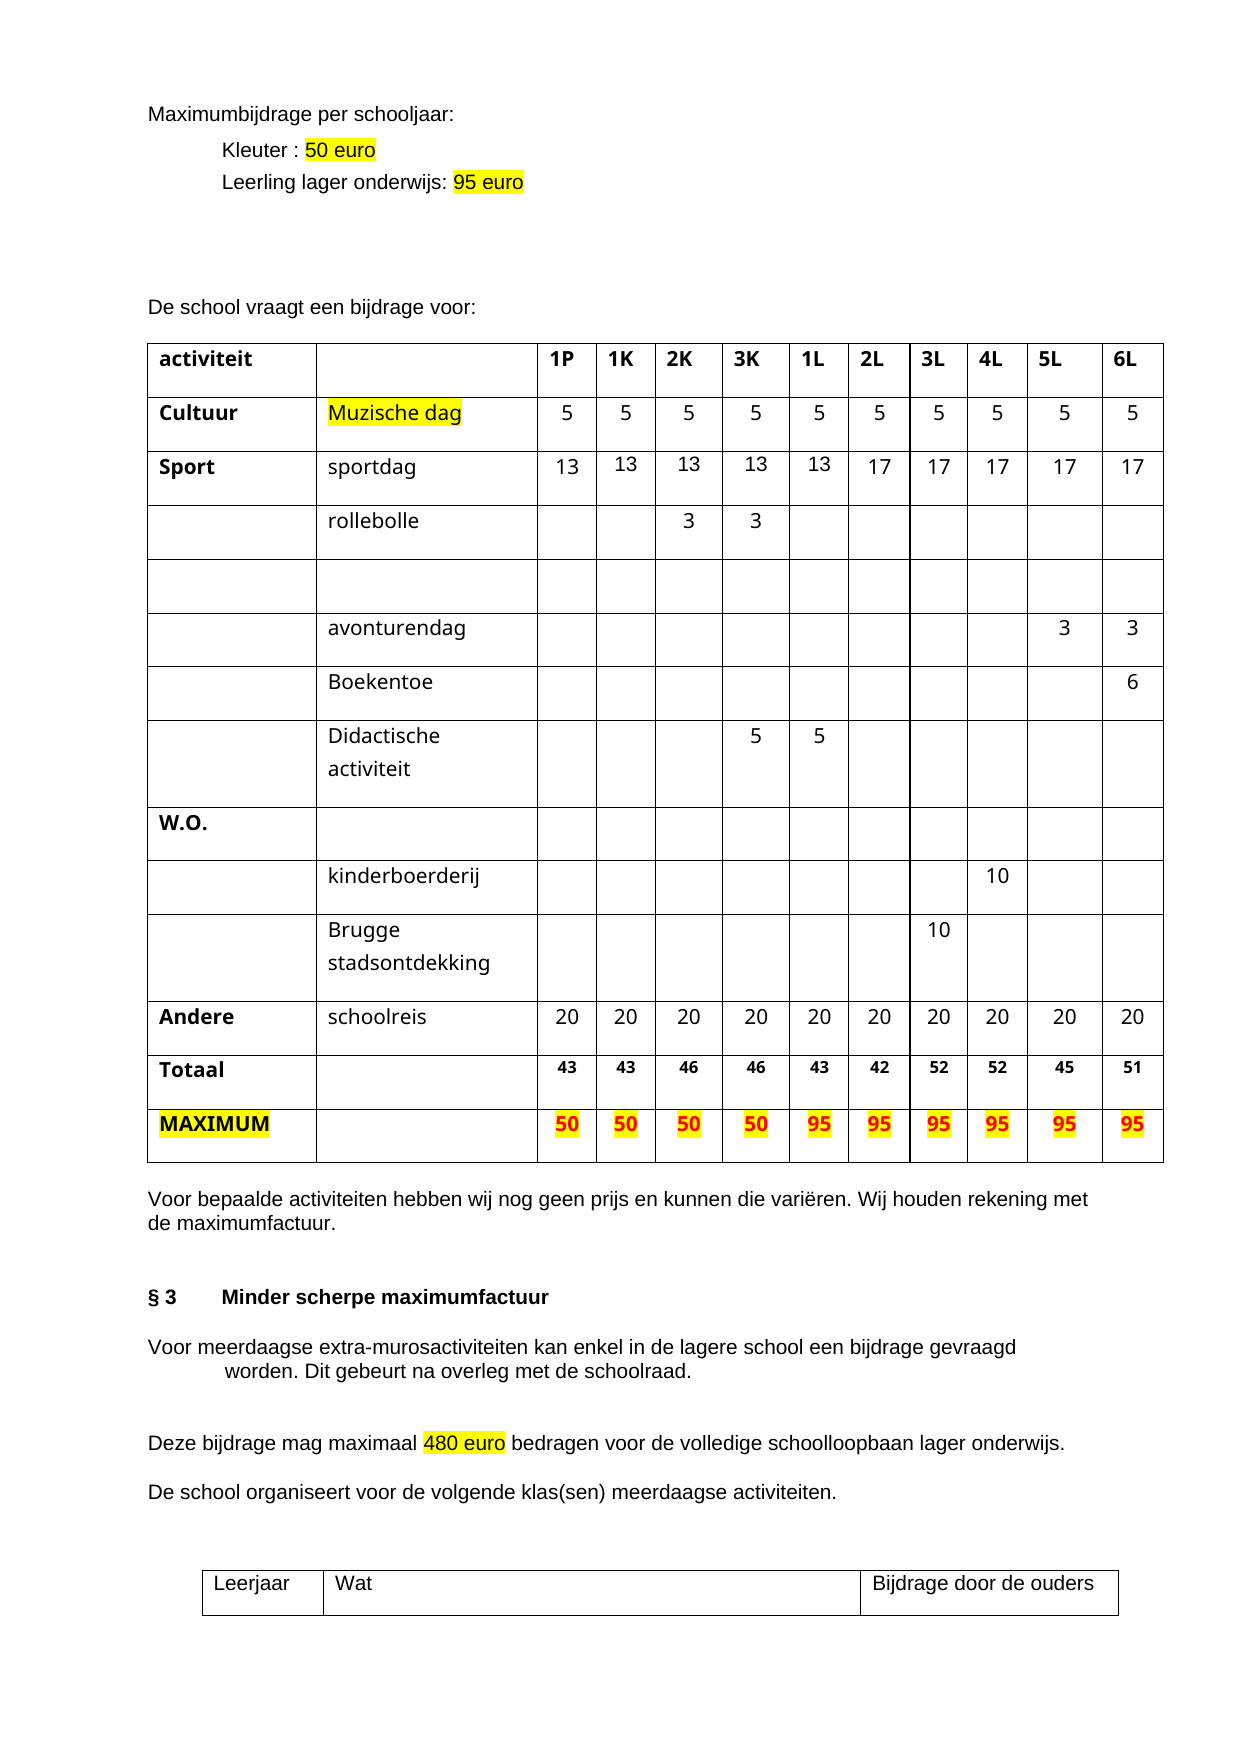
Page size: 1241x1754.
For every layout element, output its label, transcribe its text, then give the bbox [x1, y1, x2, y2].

text Leerling lager onderwijs: 95 euro [222, 168, 1093, 194]
table_cell 20 [911, 1002, 967, 1054]
table_cell 13 [656, 452, 722, 505]
table_cell [597, 861, 655, 914]
table_cell [597, 721, 655, 807]
table_cell [849, 560, 909, 612]
table_cell [538, 721, 596, 807]
table_cell 20 [968, 1002, 1027, 1054]
table_cell [148, 721, 316, 807]
table_cell [911, 667, 967, 720]
table_cell 5 [1103, 398, 1163, 451]
table_header 4L [968, 344, 1027, 397]
table_cell [597, 560, 655, 612]
table_cell [968, 560, 1027, 612]
table_cell 50 [538, 1110, 596, 1162]
table_cell 17 [911, 452, 967, 505]
table_cell Totaal [148, 1056, 316, 1108]
table_cell [968, 808, 1027, 860]
table_cell 50 [597, 1110, 655, 1162]
table_cell Muzische dag [317, 398, 537, 451]
text De school vraagt een bijdrage voor: [148, 295, 1092, 319]
text Kleuter : 50 euro [222, 137, 1093, 161]
table_header 1K [597, 344, 655, 397]
table_cell [538, 667, 596, 720]
table_cell 5 [790, 398, 848, 451]
table_cell Boekentoe [317, 667, 537, 720]
table_cell [968, 721, 1027, 807]
table_cell 5 [911, 398, 967, 451]
table_cell 20 [723, 1002, 789, 1054]
table_cell 45 [1028, 1056, 1102, 1108]
table_header 1L [790, 344, 848, 397]
table_cell [849, 614, 909, 666]
table_cell 20 [597, 1002, 655, 1054]
table_cell [317, 1056, 537, 1108]
table_cell 5 [723, 398, 789, 451]
table_cell 95 [968, 1110, 1027, 1162]
table_cell [148, 861, 316, 914]
table_cell [148, 614, 316, 666]
table_cell [849, 721, 909, 807]
text De school organiseert voor de volgende klas(sen) meerdaagse activiteiten. [148, 1480, 1092, 1504]
table_cell [538, 808, 596, 860]
table_header 6L [1103, 344, 1163, 397]
table_header 3K [723, 344, 789, 397]
subtitle § 3 Minder scherpe maximumfactuur [148, 1285, 1092, 1309]
table_cell 20 [538, 1002, 596, 1054]
table_cell avonturendag [317, 614, 537, 666]
table_cell 5 [968, 398, 1027, 451]
table_cell [1103, 808, 1163, 860]
table_cell 50 [656, 1110, 722, 1162]
table_cell [148, 560, 316, 612]
table_cell 13 [790, 452, 848, 505]
table_header 1P [538, 344, 596, 397]
table_cell 5 [790, 721, 848, 807]
table_cell 13 [538, 452, 596, 505]
table_cell 20 [1103, 1002, 1163, 1054]
table_cell [656, 667, 722, 720]
table_cell 5 [1028, 398, 1102, 451]
table_cell [790, 560, 848, 612]
table_cell [968, 614, 1027, 666]
table_cell [656, 808, 722, 860]
table_cell schoolreis [317, 1002, 537, 1054]
table_header activiteit [148, 344, 316, 397]
table_cell W.O. [148, 808, 316, 860]
table_cell 3 [656, 506, 722, 558]
table_cell [790, 667, 848, 720]
table_cell [656, 915, 722, 1001]
table_cell [148, 667, 316, 720]
table_header 2L [849, 344, 909, 397]
table_cell 51 [1103, 1056, 1163, 1108]
table_cell [723, 915, 789, 1001]
table_cell 5 [723, 721, 789, 807]
table_cell [911, 808, 967, 860]
table_cell 95 [790, 1110, 848, 1162]
table_header Leerjaar [203, 1571, 323, 1615]
text Maximumbijdrage per schooljaar: [148, 102, 1093, 126]
table_cell [1028, 560, 1102, 612]
table_cell [968, 506, 1027, 558]
table_cell [790, 808, 848, 860]
table_header Bijdrage door de ouders [861, 1571, 1118, 1615]
table_cell [849, 861, 909, 914]
table_header 3L [911, 344, 967, 397]
table_cell [1028, 861, 1102, 914]
table_cell [911, 861, 967, 914]
table_cell [597, 667, 655, 720]
table_cell Sport [148, 452, 316, 505]
table_cell [790, 506, 848, 558]
table_cell 20 [790, 1002, 848, 1054]
table_cell [597, 915, 655, 1001]
table_cell [1028, 808, 1102, 860]
table_cell [790, 915, 848, 1001]
table_cell [723, 560, 789, 612]
table_cell [538, 614, 596, 666]
table_cell [1103, 721, 1163, 807]
table_cell [723, 808, 789, 860]
table_cell 95 [1103, 1110, 1163, 1162]
table_cell 17 [1103, 452, 1163, 505]
table_header [317, 344, 537, 397]
table_cell sportdag [317, 452, 537, 505]
table_cell 13 [597, 452, 655, 505]
text Voor meerdaagse extra-murosactiviteiten kan enkel in de lagere school een bijdrage gevraagd worden. Dit gebeurt na overleg met de schoolraad. [148, 1335, 1092, 1383]
table_cell [538, 915, 596, 1001]
table_cell [911, 614, 967, 666]
table_cell 52 [968, 1056, 1027, 1108]
table_header Wat [324, 1571, 860, 1615]
table_cell 95 [1028, 1110, 1102, 1162]
table_cell [538, 506, 596, 558]
table_cell 5 [538, 398, 596, 451]
table_cell [656, 614, 722, 666]
table_header 5L [1028, 344, 1102, 397]
table_cell 20 [849, 1002, 909, 1054]
table_cell Andere [148, 1002, 316, 1054]
table_cell 20 [656, 1002, 722, 1054]
table_cell [911, 721, 967, 807]
table_cell 46 [723, 1056, 789, 1108]
table_cell [597, 614, 655, 666]
table_cell [597, 808, 655, 860]
table_cell [1103, 915, 1163, 1001]
table_cell [1103, 506, 1163, 558]
table_cell [656, 721, 722, 807]
table_cell 3 [723, 506, 789, 558]
table_cell 43 [597, 1056, 655, 1108]
table_cell [317, 1110, 537, 1162]
table_cell Brugge stadsontdekking [317, 915, 537, 1001]
table_cell 5 [849, 398, 909, 451]
table_cell 52 [911, 1056, 967, 1108]
table_cell 50 [723, 1110, 789, 1162]
table_cell [148, 506, 316, 558]
table_cell MAXIMUM [148, 1110, 316, 1162]
table_cell 17 [1028, 452, 1102, 505]
table_cell [968, 915, 1027, 1001]
text Deze bijdrage mag maximaal 480 euro bedragen voor de volledige schoolloopbaan lager onderwijs. [505, 1431, 1092, 1454]
table_cell [538, 861, 596, 914]
table_cell 3 [1028, 614, 1102, 666]
table_header 2K [656, 344, 722, 397]
table_cell [790, 614, 848, 666]
table_cell [723, 667, 789, 720]
table_cell 95 [911, 1110, 967, 1162]
table_cell [790, 861, 848, 914]
table_cell [656, 560, 722, 612]
table_cell [911, 506, 967, 558]
text Deze bijdrage mag maximaal 480 euro bedragen voor de volledige schoolloopbaan lager onderwijs. [148, 1431, 423, 1454]
table_cell [723, 614, 789, 666]
table_cell 5 [656, 398, 722, 451]
table_cell [1103, 861, 1163, 914]
text Voor bepaalde activiteiten hebben wij nog geen prijs en kunnen die variëren. Wij houden rekening met de maximumfactuur. [148, 1187, 1092, 1235]
table_cell 17 [849, 452, 909, 505]
table_cell Cultuur [148, 398, 316, 451]
table_cell [317, 560, 537, 612]
table_cell 43 [790, 1056, 848, 1108]
table_cell [597, 506, 655, 558]
table_cell [1028, 721, 1102, 807]
table_cell [849, 808, 909, 860]
table_cell 10 [968, 861, 1027, 914]
table_cell [538, 560, 596, 612]
table_cell [317, 808, 537, 860]
table_cell 43 [538, 1056, 596, 1108]
table_cell [656, 861, 722, 914]
table_cell 17 [968, 452, 1027, 505]
table_cell Didactische activiteit [317, 721, 537, 807]
table_cell [1028, 915, 1102, 1001]
table_cell 5 [597, 398, 655, 451]
table_cell [1028, 506, 1102, 558]
table_cell 6 [1103, 667, 1163, 720]
table_cell [1103, 560, 1163, 612]
table_cell kinderboerderij [317, 861, 537, 914]
table_cell [849, 506, 909, 558]
table_cell rollebolle [317, 506, 537, 558]
table_cell [968, 667, 1027, 720]
table_cell 42 [849, 1056, 909, 1108]
table_cell 95 [849, 1110, 909, 1162]
table_cell [849, 667, 909, 720]
table_cell 46 [656, 1056, 722, 1108]
table_cell 13 [723, 452, 789, 505]
table_cell 20 [1028, 1002, 1102, 1054]
table_cell [911, 560, 967, 612]
table_cell 3 [1103, 614, 1163, 666]
table_cell [849, 915, 909, 1001]
table_cell [723, 861, 789, 914]
table_cell [1028, 667, 1102, 720]
table_cell 10 [911, 915, 967, 1001]
table_cell [148, 915, 316, 1001]
